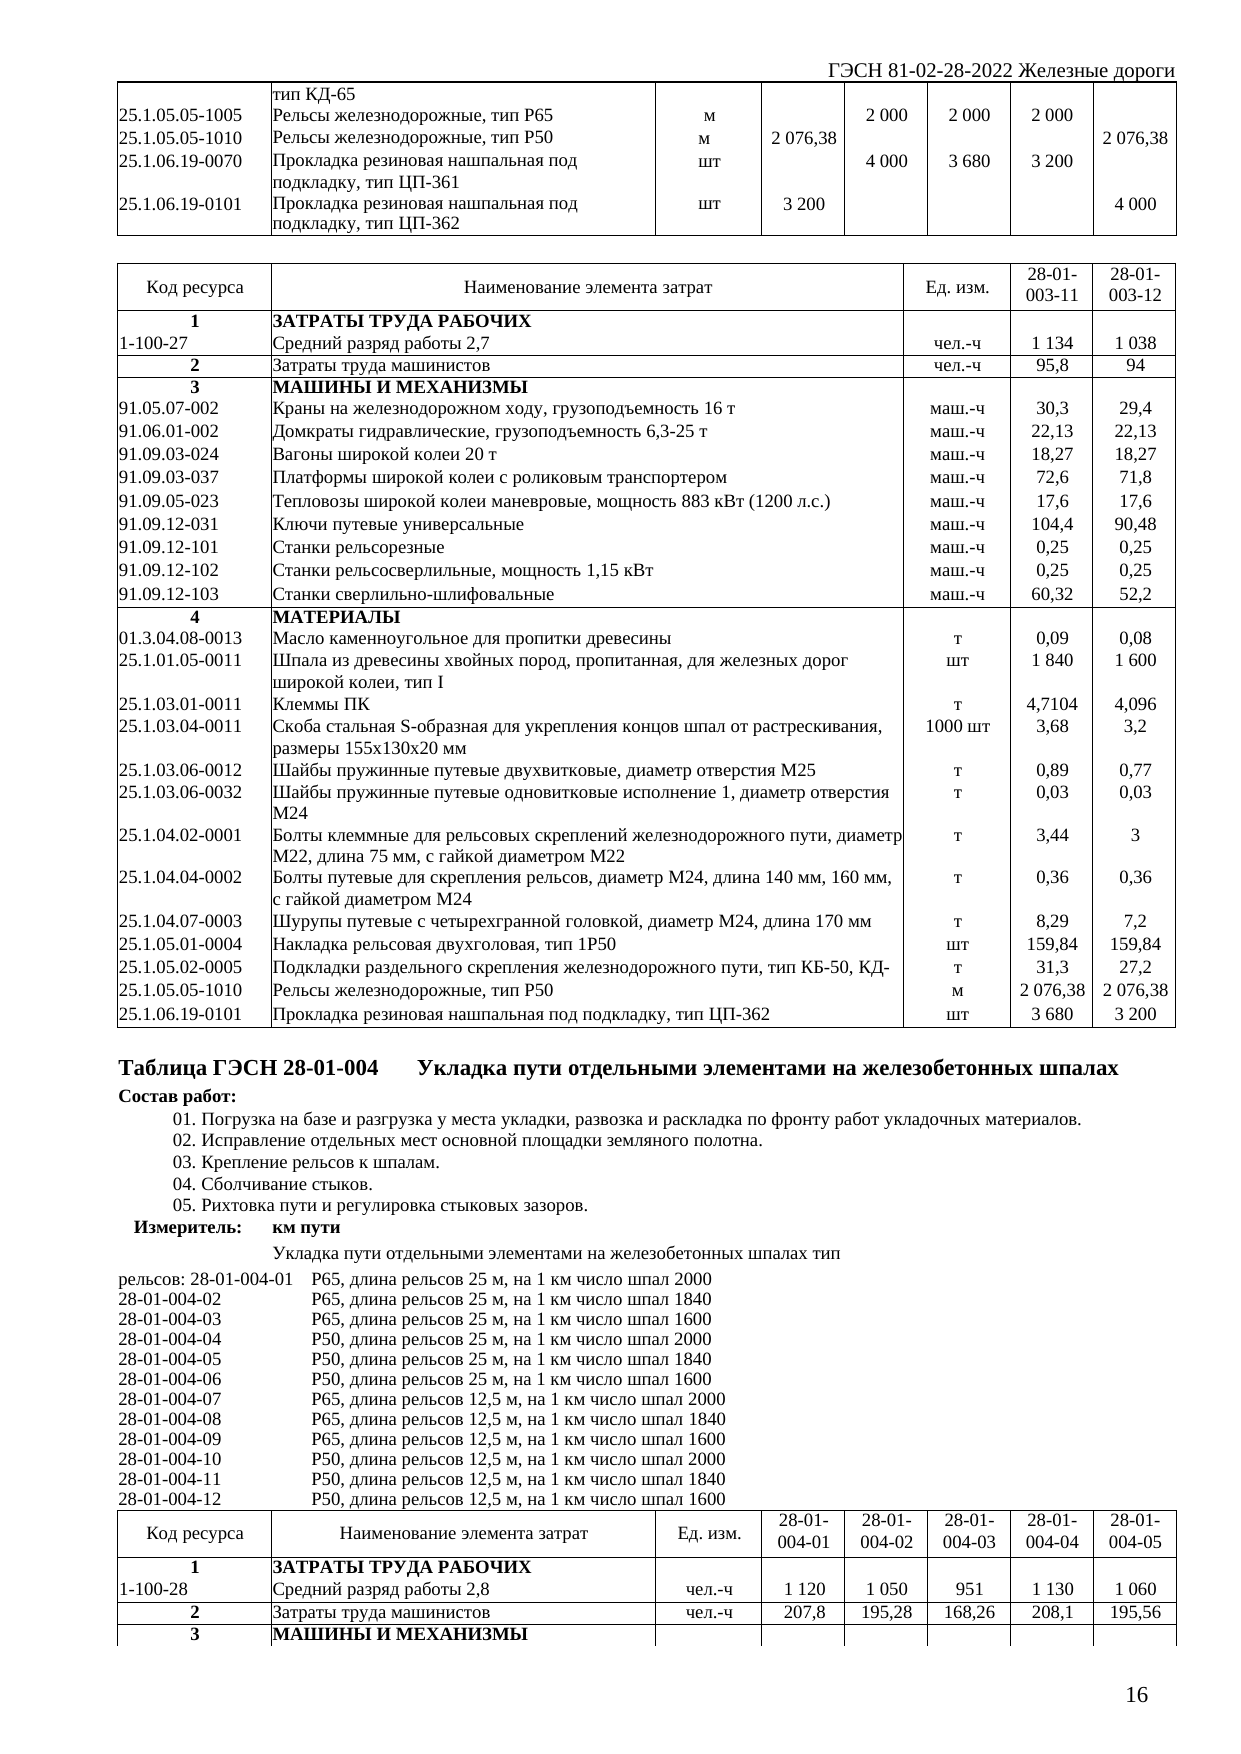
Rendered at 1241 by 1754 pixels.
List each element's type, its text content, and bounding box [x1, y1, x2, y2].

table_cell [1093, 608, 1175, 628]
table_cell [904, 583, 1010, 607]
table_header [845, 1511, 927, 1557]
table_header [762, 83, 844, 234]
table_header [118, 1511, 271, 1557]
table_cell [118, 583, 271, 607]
list Р50, длина рельсов 25 м, на 1 км число шпал 2000 [118, 1329, 1207, 1349]
list Р65, длина рельсов 25 м, на 1 км число шпал 1840 [118, 1291, 1207, 1309]
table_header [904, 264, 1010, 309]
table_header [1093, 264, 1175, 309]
list Р50, длина рельсов 12,5 м, на 1 км число шпал 2000 [118, 1449, 1207, 1469]
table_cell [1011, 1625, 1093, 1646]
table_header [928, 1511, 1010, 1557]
list Крепление рельсов к шпалам. [173, 1151, 1207, 1173]
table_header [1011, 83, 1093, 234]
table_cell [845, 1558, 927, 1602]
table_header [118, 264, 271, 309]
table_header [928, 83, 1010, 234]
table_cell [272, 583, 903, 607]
text Укладка пути отдельными элементами на железобетонных шпалах тип рельсов: 28-01-004-01 Р65, длина рельсов 25 м, на 1 км число шпал 2000 [118, 1239, 913, 1291]
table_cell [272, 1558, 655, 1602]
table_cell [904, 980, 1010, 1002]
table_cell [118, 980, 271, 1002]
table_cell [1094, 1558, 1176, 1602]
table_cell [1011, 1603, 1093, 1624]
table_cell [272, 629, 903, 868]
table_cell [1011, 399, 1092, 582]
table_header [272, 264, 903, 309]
subtitle Измеритель: км пути [134, 1216, 1207, 1238]
list Р50, длина рельсов 12,5 м, на 1 км число шпал 1840 [118, 1469, 1207, 1489]
list Сболчивание стыков. [173, 1173, 1207, 1194]
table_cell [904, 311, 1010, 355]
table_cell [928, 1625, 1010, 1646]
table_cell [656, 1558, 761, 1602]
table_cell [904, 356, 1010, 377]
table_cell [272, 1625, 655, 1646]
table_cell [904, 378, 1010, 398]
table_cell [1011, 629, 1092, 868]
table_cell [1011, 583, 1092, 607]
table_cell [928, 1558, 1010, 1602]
list Р65, длина рельсов 12,5 м, на 1 км число шпал 1840 [118, 1409, 1207, 1429]
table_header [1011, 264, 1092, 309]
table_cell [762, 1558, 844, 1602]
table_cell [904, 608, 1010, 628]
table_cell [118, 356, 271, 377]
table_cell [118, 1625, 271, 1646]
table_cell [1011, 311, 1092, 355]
list Р50, длина рельсов 25 м, на 1 км число шпал 1600 [118, 1369, 1207, 1389]
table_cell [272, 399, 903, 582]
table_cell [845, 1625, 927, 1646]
list Р65, длина рельсов 12,5 м, на 1 км число шпал 1600 [118, 1429, 1207, 1449]
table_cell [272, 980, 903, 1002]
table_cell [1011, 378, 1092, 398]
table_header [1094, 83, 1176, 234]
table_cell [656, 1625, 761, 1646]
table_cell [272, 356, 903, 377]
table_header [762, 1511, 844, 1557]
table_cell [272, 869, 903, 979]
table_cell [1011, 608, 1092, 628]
subtitle Состав работ: [118, 1085, 1207, 1107]
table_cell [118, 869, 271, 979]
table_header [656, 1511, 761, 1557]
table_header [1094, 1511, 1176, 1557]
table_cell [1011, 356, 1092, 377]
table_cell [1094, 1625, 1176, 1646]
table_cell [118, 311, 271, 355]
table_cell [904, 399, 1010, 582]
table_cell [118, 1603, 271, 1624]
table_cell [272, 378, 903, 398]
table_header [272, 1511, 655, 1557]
list Погрузка на базе и разгрузка у места укладки, развозка и раскладка по фронту работ укладочных материалов. [173, 1108, 1207, 1129]
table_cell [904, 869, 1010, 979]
list Р50, длина рельсов 25 м, на 1 км число шпал 1840 [118, 1349, 1207, 1369]
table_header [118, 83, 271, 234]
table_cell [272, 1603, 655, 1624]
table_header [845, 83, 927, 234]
list Исправление отдельных мест основной площадки земляного полотна. [173, 1129, 1207, 1151]
list Р65, длина рельсов 12,5 м, на 1 км число шпал 2000 [118, 1389, 1207, 1409]
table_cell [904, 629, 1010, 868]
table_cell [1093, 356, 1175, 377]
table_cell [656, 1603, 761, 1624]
list Рихтовка пути и регулировка стыковых зазоров. [173, 1194, 1207, 1216]
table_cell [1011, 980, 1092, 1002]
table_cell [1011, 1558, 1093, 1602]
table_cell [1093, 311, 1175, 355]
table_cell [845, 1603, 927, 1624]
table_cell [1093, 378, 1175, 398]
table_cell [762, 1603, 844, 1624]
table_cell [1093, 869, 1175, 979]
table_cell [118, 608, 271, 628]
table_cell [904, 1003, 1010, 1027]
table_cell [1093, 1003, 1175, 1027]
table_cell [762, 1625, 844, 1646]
subtitle Таблица ГЭСН 28-01-004 Укладка пути отдельными элементами на железобетонных шпалах [118, 1054, 1207, 1081]
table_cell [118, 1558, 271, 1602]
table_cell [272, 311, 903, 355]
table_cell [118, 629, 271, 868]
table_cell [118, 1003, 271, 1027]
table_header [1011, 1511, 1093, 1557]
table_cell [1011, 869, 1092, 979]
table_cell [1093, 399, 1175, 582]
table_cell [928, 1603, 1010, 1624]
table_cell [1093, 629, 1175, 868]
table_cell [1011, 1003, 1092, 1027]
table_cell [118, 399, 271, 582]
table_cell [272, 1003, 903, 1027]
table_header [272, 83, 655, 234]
list Р65, длина рельсов 25 м, на 1 км число шпал 1600 [118, 1309, 1207, 1329]
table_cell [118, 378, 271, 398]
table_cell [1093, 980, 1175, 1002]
list Р50, длина рельсов 12,5 м, на 1 км число шпал 1600 [118, 1489, 1207, 1510]
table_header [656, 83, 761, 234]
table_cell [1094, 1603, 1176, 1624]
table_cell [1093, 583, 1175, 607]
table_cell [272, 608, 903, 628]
